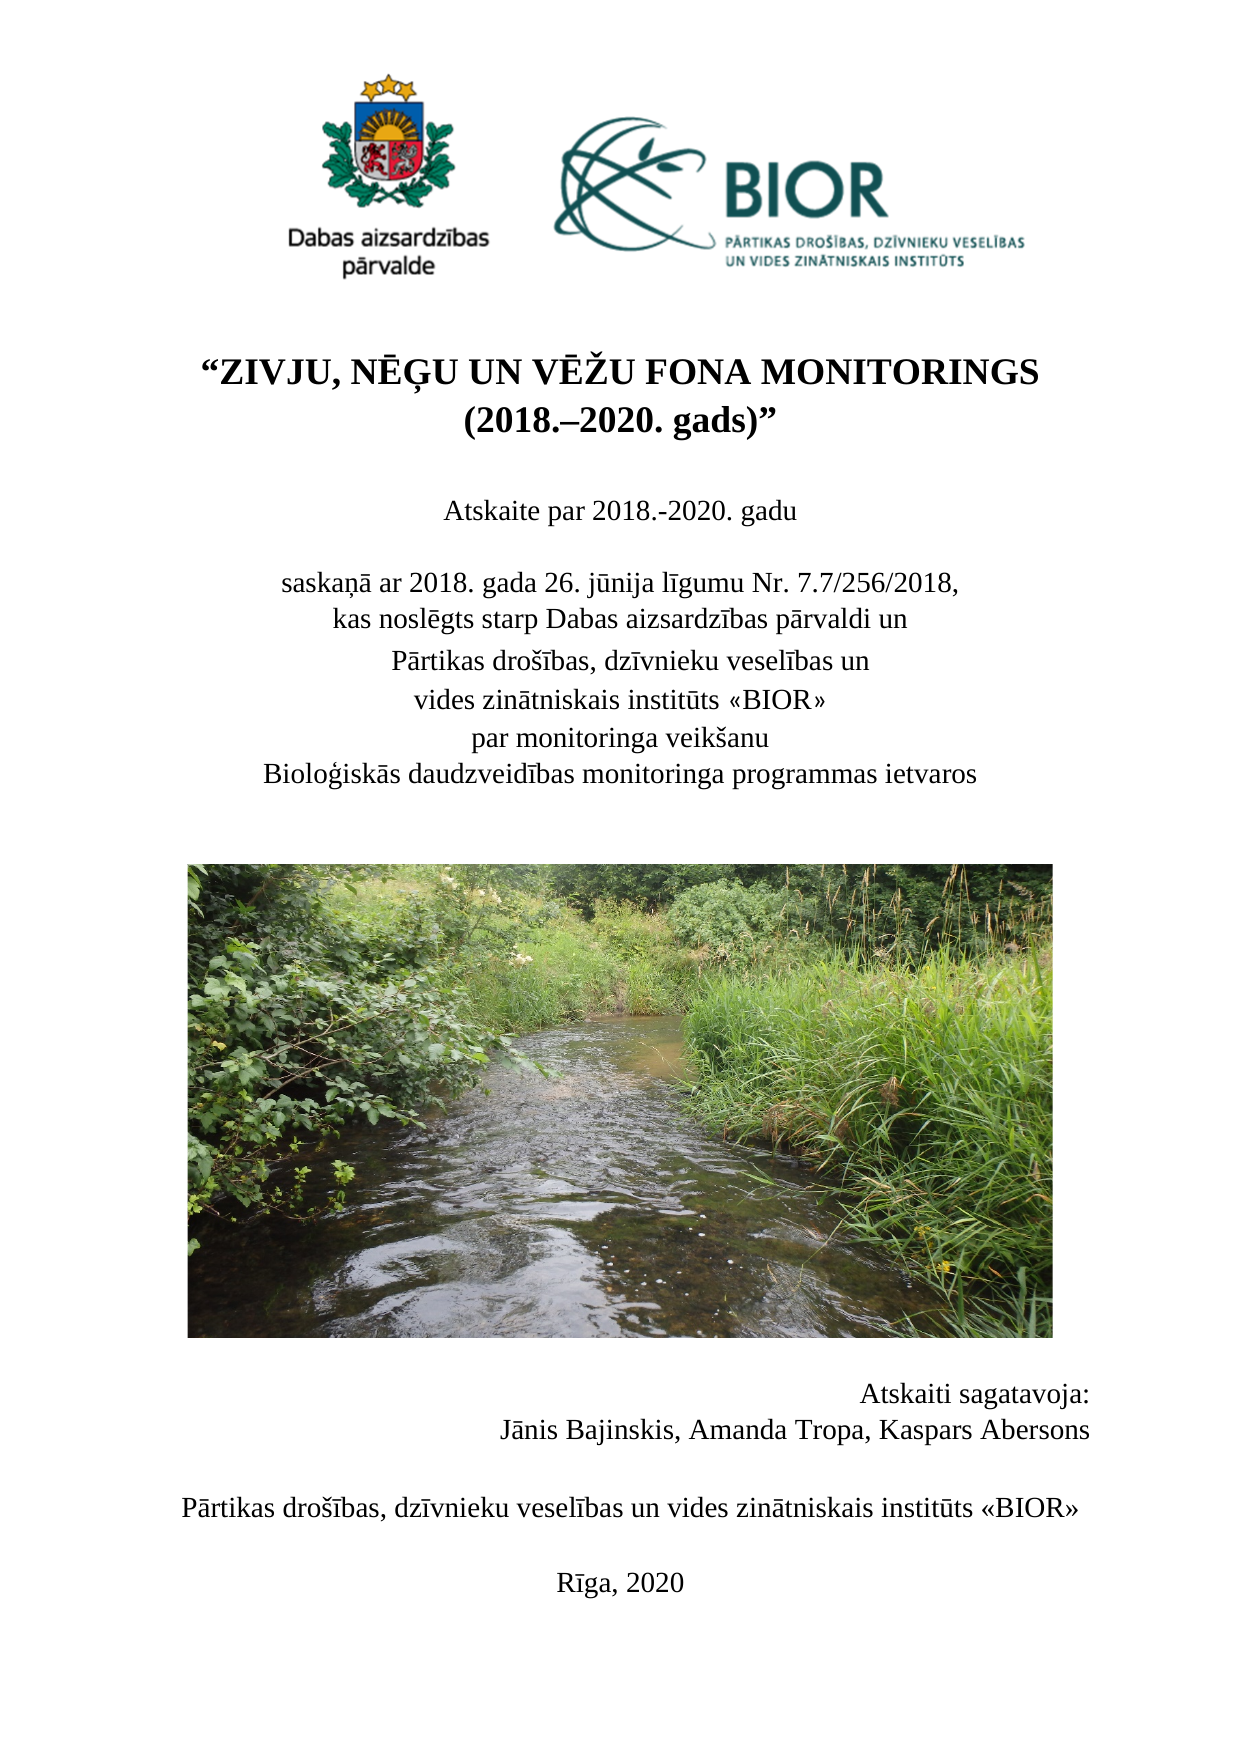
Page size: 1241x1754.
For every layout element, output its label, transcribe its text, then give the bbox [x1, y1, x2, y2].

text par monitoringa veikšanu [150, 720, 1090, 753]
text “ZIVJU, NĒĢU UN VĒŽU FONA MONITORINGS [150, 349, 1090, 393]
text Pārtikas drošības, dzīvnieku veselības un [150, 643, 1111, 676]
text Bioloģiskās daudzveidības monitoringa programmas ietvaros [150, 756, 1090, 789]
picture [187, 864, 1053, 1338]
picture [221, 73, 1026, 312]
text kas noslēgts starp Dabas aizsardzības pārvaldi un [150, 601, 1090, 635]
text Atskaite par 2018.-2020. gadu [150, 493, 1090, 526]
text Atskaiti sagatavoja: [150, 1376, 1090, 1410]
text Jānis Bajinskis, Amanda Tropa, Kaspars Abersons [150, 1412, 1090, 1446]
text saskaņā ar 2018. gada 26. jūnija līgumu Nr. 7.7/256/2018, [150, 565, 1090, 599]
text vides zinātniskais institūts «BIOR» [150, 681, 1090, 717]
text Rīga, 2020 [150, 1565, 1090, 1598]
text (2018.–2020. gads)” [150, 398, 1090, 441]
text Pārtikas drošības, dzīvnieku veselības un vides zinātniskais institūts «BIOR» [150, 1490, 1111, 1523]
